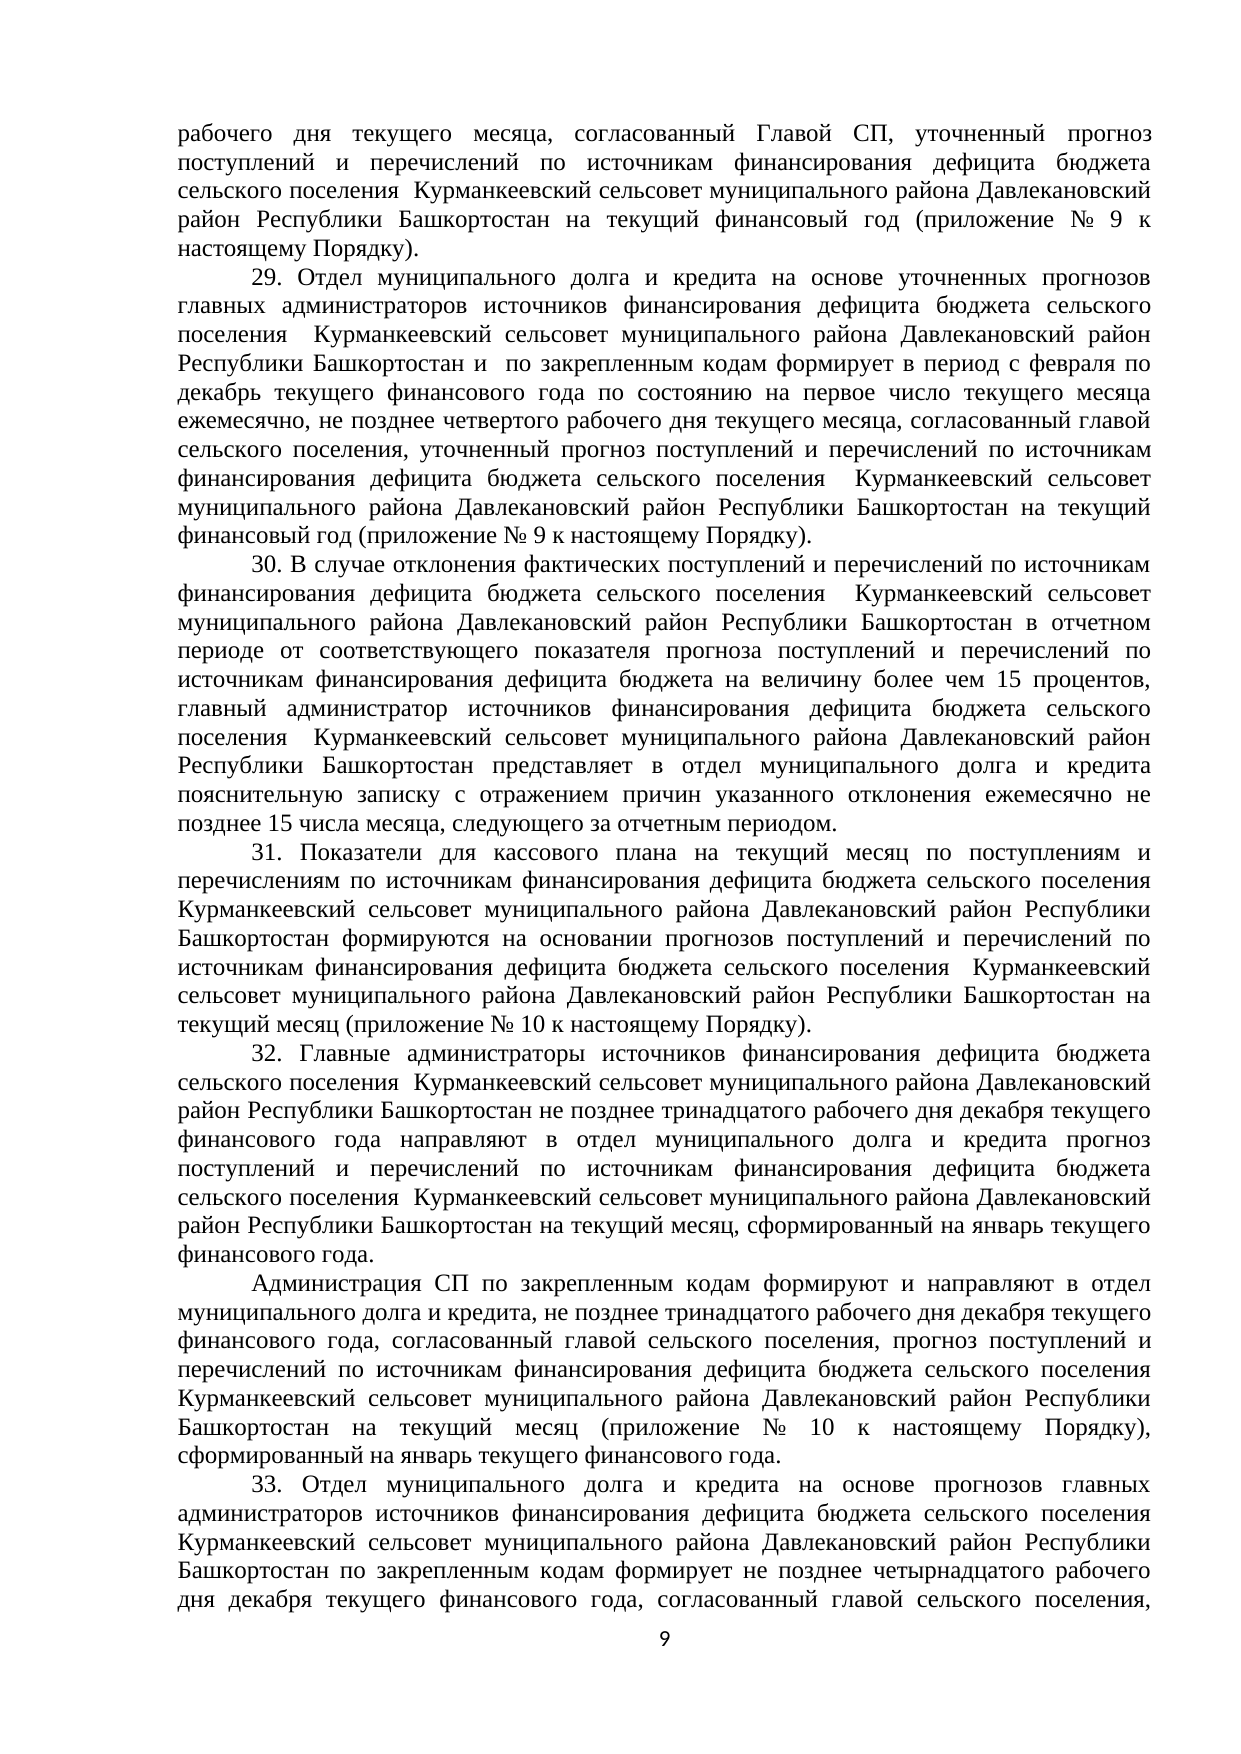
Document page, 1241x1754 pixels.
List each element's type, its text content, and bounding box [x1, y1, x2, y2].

text 31. Показатели для кассового плана на текущий месяц по поступлениям и перечислениям по источникам финансирования дефицита бюджета сельского поселения Курманкеевский сельсовет муниципального района Давлекановский район Республики Башкортостан формируются на основании прогнозов поступлений и перечислений по источникам финансирования дефицита бюджета сельского поселения Курманкеевский сельсовет муниципального района Давлекановский район Республики Башкортостан на текущий месяц (приложение № 10 к настоящему Порядку). [177, 837, 1152, 1038]
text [177, 1469, 1152, 1613]
text 32. Главные администраторы источников финансирования дефицита бюджета сельского поселения Курманкеевский сельсовет муниципального района Давлекановский район Республики Башкортостан не позднее тринадцатого рабочего дня декабря текущего финансового года направляют в отдел муниципального долга и кредита прогноз поступлений и перечислений по источникам финансирования дефицита бюджета сельского поселения Курманкеевский сельсовет муниципального района Давлекановский район Республики Башкортостан на текущий месяц, сформированный на январь текущего финансового года. [177, 1038, 1152, 1268]
text 30. В случае отклонения фактических поступлений и перечислений по источникам финансирования дефицита бюджета сельского поселения Курманкеевский сельсовет муниципального района Давлекановский район Республики Башкортостан в отчетном периоде от соответствующего показателя прогноза поступлений и перечислений по источникам финансирования дефицита бюджета на величину более чем 15 процентов, главный администратор источников финансирования дефицита бюджета сельского поселения Курманкеевский сельсовет муниципального района Давлекановский район Республики Башкортостан представляет в отдел муниципального долга и кредита пояснительную записку с отражением причин указанного отклонения ежемесячно не позднее 15 числа месяца, следующего за отчетным периодом. [177, 549, 1152, 837]
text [177, 118, 1152, 262]
text 29. Отдел муниципального долга и кредита на основе уточненных прогнозов главных администраторов источников финансирования дефицита бюджета сельского поселения Курманкеевский сельсовет муниципального района Давлекановский район Республики Башкортостан и по закрепленным кодам формирует в период с февраля по декабрь текущего финансового года по состоянию на первое число текущего месяца ежемесячно, не позднее четвертого рабочего дня текущего месяца, согласованный главой сельского поселения, уточненный прогноз поступлений и перечислений по источникам финансирования дефицита бюджета сельского поселения Курманкеевский сельсовет муниципального района Давлекановский район Республики Башкортостан на текущий финансовый год (приложение № 9 к настоящему Порядку). [177, 262, 1152, 549]
text Администрация СП по закрепленным кодам формируют и направляют в отдел муниципального долга и кредита, не позднее тринадцатого рабочего дня декабря текущего финансового года, согласованный главой сельского поселения, прогноз поступлений и перечислений по источникам финансирования дефицита бюджета сельского поселения Курманкеевский сельсовет муниципального района Давлекановский район Республики Башкортостан на текущий месяц (приложение № 10 к настоящему Порядку), сформированный на январь текущего финансового года. [177, 1268, 1152, 1469]
